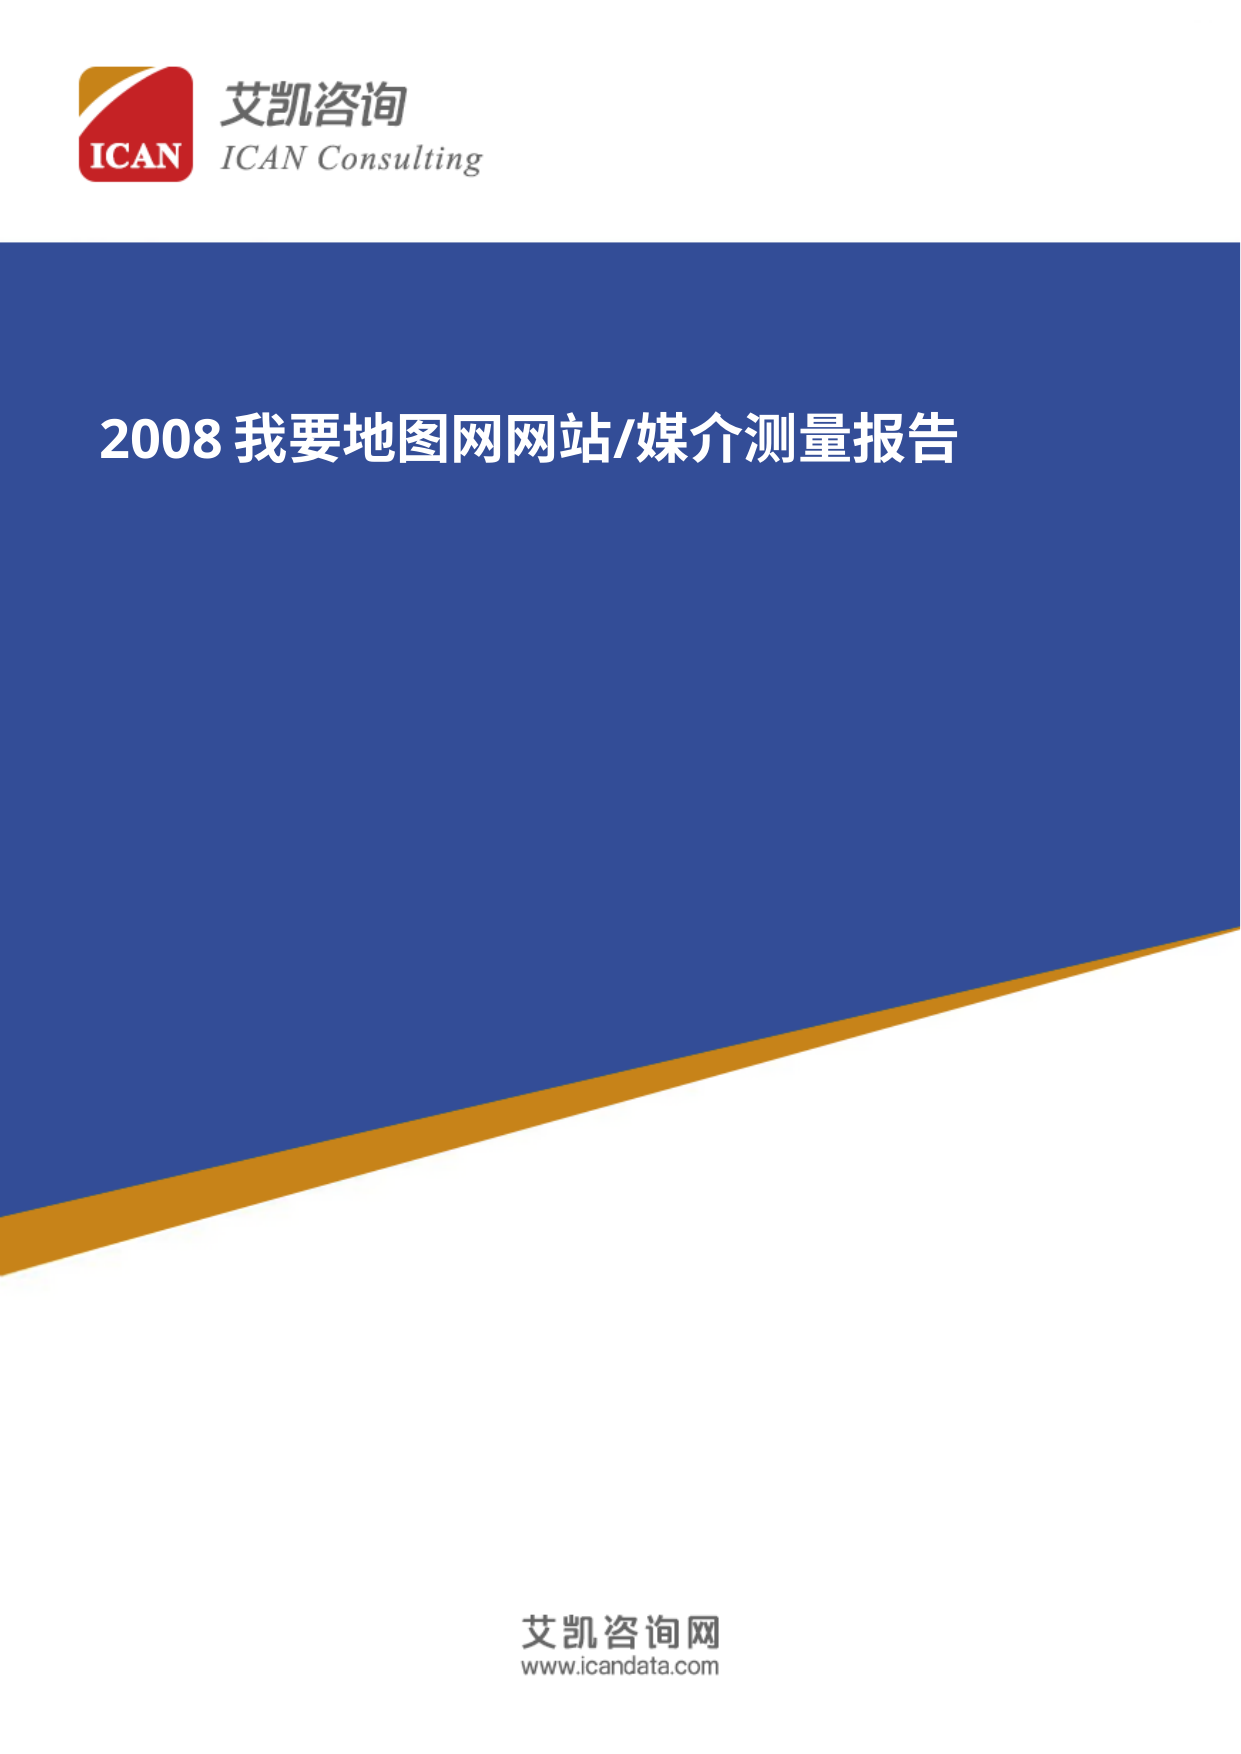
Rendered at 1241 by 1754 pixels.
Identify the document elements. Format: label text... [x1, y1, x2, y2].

picture [0, 5, 1241, 1754]
subtitle 2008我要地图网网站/媒介测量报告 [99, 386, 1053, 484]
